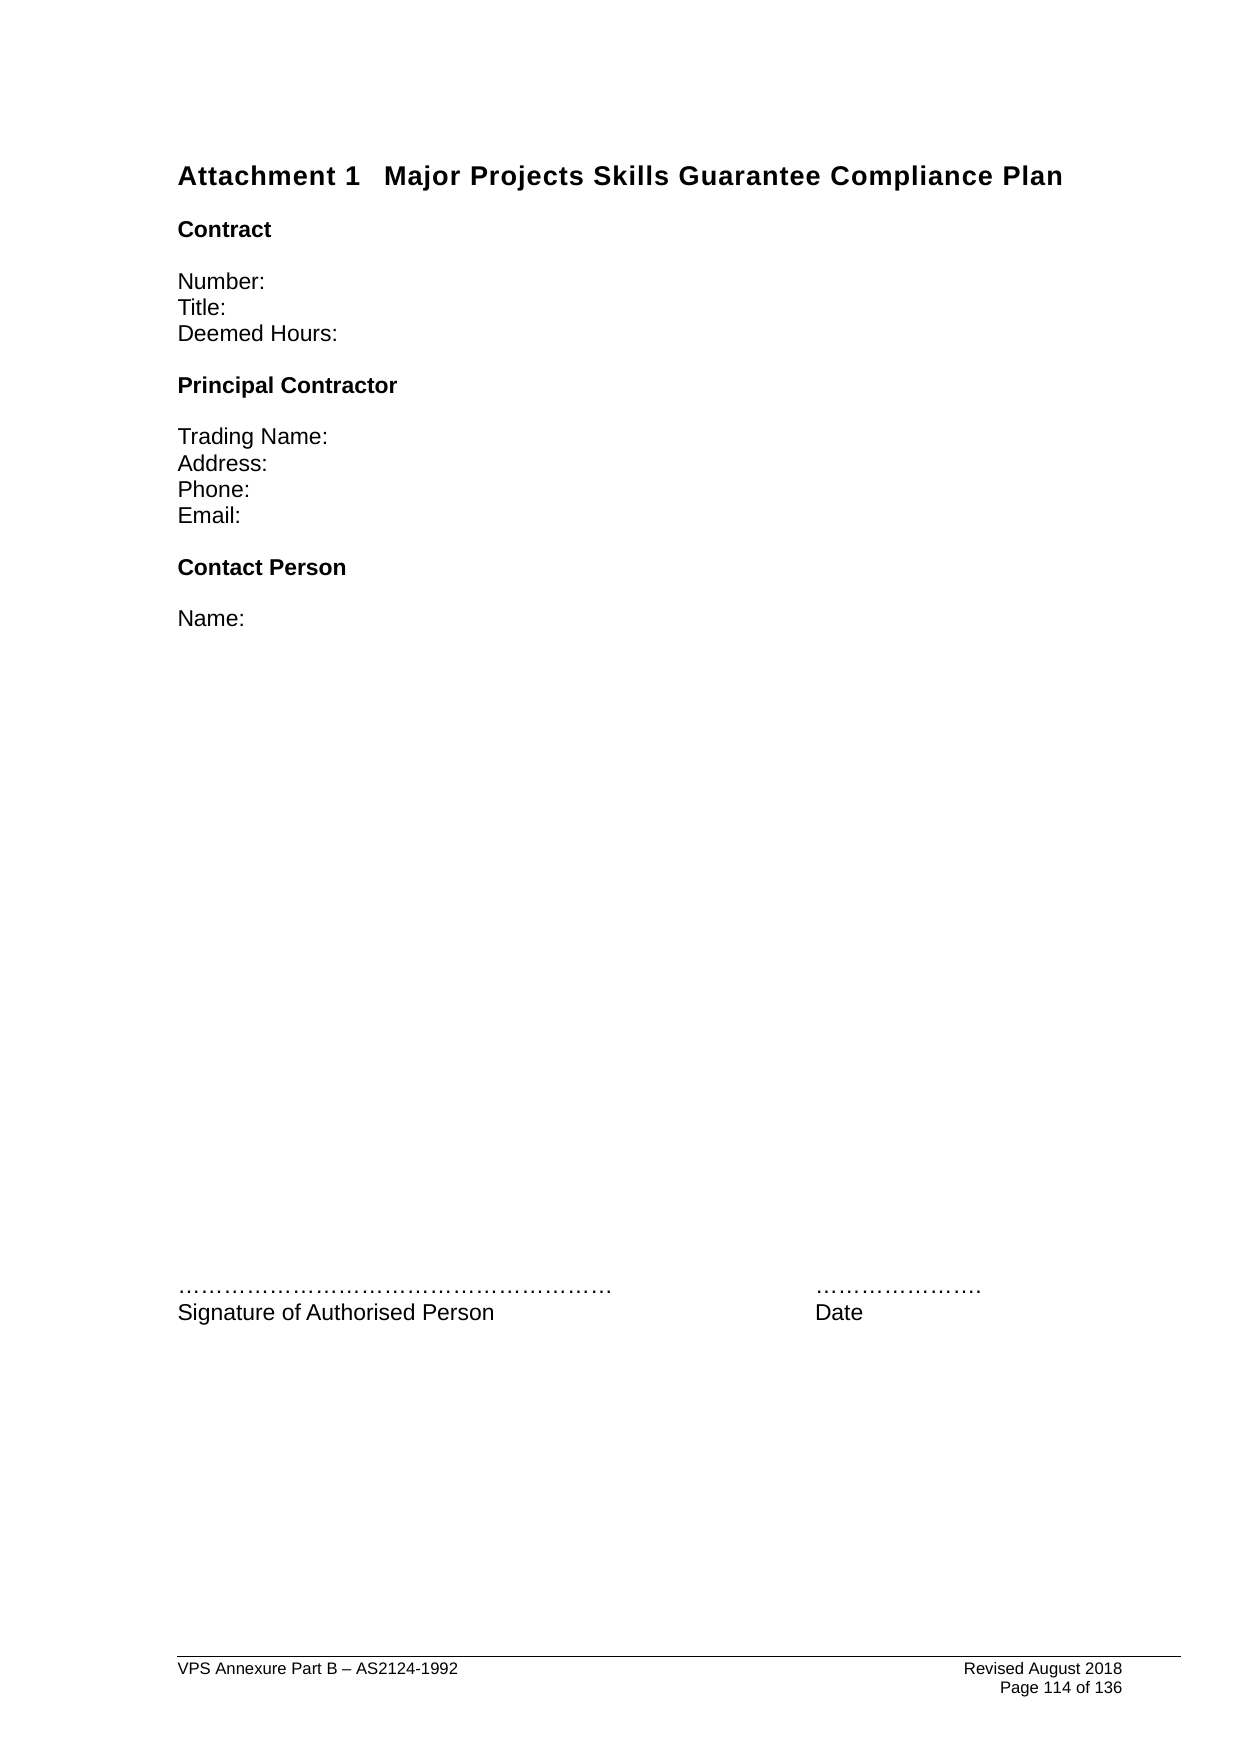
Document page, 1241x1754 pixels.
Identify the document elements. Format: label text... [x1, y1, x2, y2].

text Contact Person [177, 553, 1122, 580]
text Principal Contractor [177, 372, 1122, 398]
text Name: [177, 605, 1122, 631]
text Contract [177, 216, 1122, 243]
list Major Projects Skills Guarantee Compliance Plan [177, 160, 1122, 191]
text Number: Title: Deemed Hours: [177, 268, 1122, 347]
text Trading Name: Address: Phone: Email: [177, 423, 1122, 528]
text ………………………………………………… …………………. Signature of Authorised Person Date [177, 1272, 1122, 1325]
